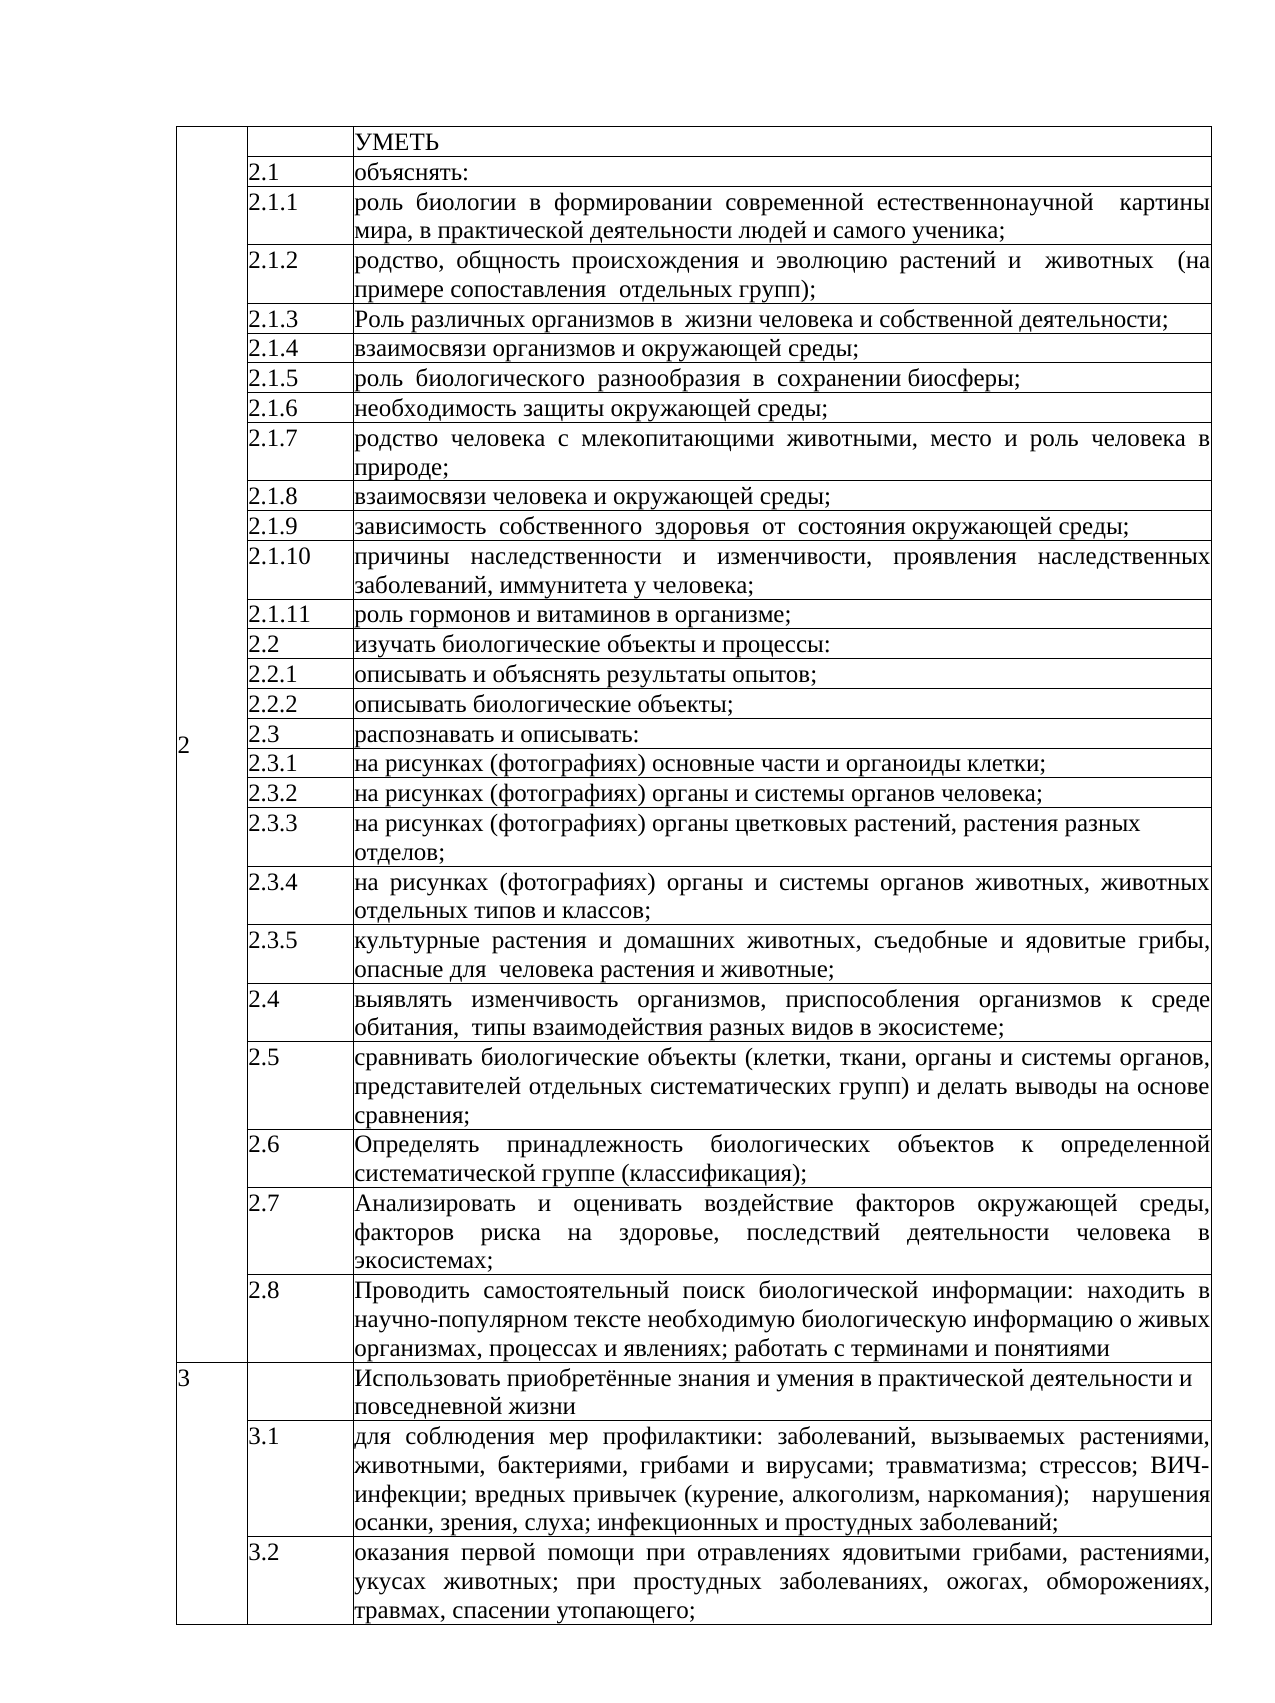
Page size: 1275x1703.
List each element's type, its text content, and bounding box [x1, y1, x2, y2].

table_cell причины наследственности и изменчивости, проявления наследственных заболеваний, иммунитета у человека; [354, 541, 1211, 598]
table_cell 2.3.1 [248, 749, 353, 777]
table_cell 2.8 [248, 1275, 353, 1362]
table_cell взаимосвязи человека и окружающей среды; [354, 481, 1211, 510]
table_cell роль биологии в формировании современной естественнонаучной картины мира, в практической деятельности людей и самого ученика; [354, 187, 1211, 244]
table_cell 2.1.1 [248, 187, 353, 244]
table_cell УМЕТЬ [354, 127, 1211, 156]
table_cell на рисунках (фотографиях) органы и системы органов человека; [354, 778, 1211, 807]
table_cell сравнивать биологические объекты (клетки, ткани, органы и системы органов, представителей отдельных систематических групп) и делать выводы на основе сравнения; [354, 1042, 1211, 1128]
table_cell 2.1.11 [248, 600, 353, 628]
table_cell распознавать и описывать: [354, 719, 1211, 747]
table_cell оказания первой помощи при отравлениях ядовитыми грибами, растениями, укусах животных; при простудных заболеваниях, ожогах, обморожениях, травмах, спасении утопающего; [354, 1537, 1211, 1623]
table_cell 3.1 [248, 1421, 353, 1536]
table_cell роль гормонов и витаминов в организме; [354, 600, 1211, 628]
table_cell роль биологического разнообразия в сохранении биосферы; [354, 363, 1211, 392]
table_cell 2.3.3 [248, 808, 353, 866]
table_cell выявлять изменчивость организмов, приспособления организмов к среде обитания, типы взаимодействия разных видов в экосистеме; [354, 984, 1211, 1041]
table_cell Проводить самостоятельный поиск биологической информации: находить в научно-популярном тексте необходимую биологическую информацию о живых организмах, процессах и явлениях; работать с терминами и понятиями [354, 1275, 1211, 1362]
table_cell культурные растения и домашних животных, съедобные и ядовитые грибы, опасные для человека растения и животные; [354, 925, 1211, 983]
table_cell [248, 1363, 353, 1420]
table_cell 2.1.8 [248, 481, 353, 510]
table_cell родство, общность происхождения и эволюцию растений и животных (на примере сопоставления отдельных групп); [354, 245, 1211, 303]
table_cell объяснять: [354, 157, 1211, 186]
table_cell Анализировать и оценивать воздействие факторов окружающей среды, факторов риска на здоровье, последствий деятельности человека в экосистемах; [354, 1188, 1211, 1274]
table_cell Роль различных организмов в жизни человека и собственной деятельности; [354, 304, 1211, 332]
table_cell 2.4 [248, 984, 353, 1041]
table_cell 2.5 [248, 1042, 353, 1128]
table_cell 2.2.1 [248, 659, 353, 688]
table_cell 2.1.7 [248, 423, 353, 480]
table_cell 2.1.10 [248, 541, 353, 598]
table_cell необходимость защиты окружающей среды; [354, 393, 1211, 422]
table_cell 2.1.9 [248, 511, 353, 540]
table_cell Определять принадлежность биологических объектов к определенной систематической группе (классификация); [354, 1130, 1211, 1187]
table_cell на рисунках (фотографиях) органы и системы органов животных, животных отдельных типов и классов; [354, 867, 1211, 924]
table_cell 2.3 [248, 719, 353, 747]
table_cell 2.2 [248, 629, 353, 658]
table_cell изучать биологические объекты и процессы: [354, 629, 1211, 658]
table_cell 2.2.2 [248, 689, 353, 718]
table_cell 2.1.2 [248, 245, 353, 303]
table_cell 3 [177, 1363, 247, 1623]
table_cell Использовать приобретённые знания и умения в практической деятельности и повседневной жизни [354, 1363, 1211, 1420]
table_cell 2.3.5 [248, 925, 353, 983]
table_cell зависимость собственного здоровья от состояния окружающей среды; [354, 511, 1211, 540]
table_cell 2.3.4 [248, 867, 353, 924]
table_cell для соблюдения мер профилактики: заболеваний, вызываемых растениями, животными, бактериями, грибами и вирусами; травматизма; стрессов; ВИЧ-инфекции; вредных привычек (курение, алкоголизм, наркомания); нарушения осанки, зрения, слуха; инфекционных и простудных заболеваний; [354, 1421, 1211, 1536]
table_cell 2.1.6 [248, 393, 353, 422]
table_cell 2.1.4 [248, 334, 353, 362]
table_cell [248, 127, 353, 156]
table_cell описывать и объяснять результаты опытов; [354, 659, 1211, 688]
table_cell описывать биологические объекты; [354, 689, 1211, 718]
table_cell 2 [177, 127, 247, 1362]
table_cell на рисунках (фотографиях) основные части и органоиды клетки; [354, 749, 1211, 777]
table_cell 2.3.2 [248, 778, 353, 807]
table_cell на рисунках (фотографиях) органы цветковых растений, растения разных отделов; [354, 808, 1211, 866]
table_cell 2.1.5 [248, 363, 353, 392]
table_cell 2.1 [248, 157, 353, 186]
table_cell 2.7 [248, 1188, 353, 1274]
table_cell 3.2 [248, 1537, 353, 1623]
table_cell взаимосвязи организмов и окружающей среды; [354, 334, 1211, 362]
table_cell 2.6 [248, 1130, 353, 1187]
table_cell родство человека с млекопитающими животными, место и роль человека в природе; [354, 423, 1211, 480]
table_cell 2.1.3 [248, 304, 353, 332]
